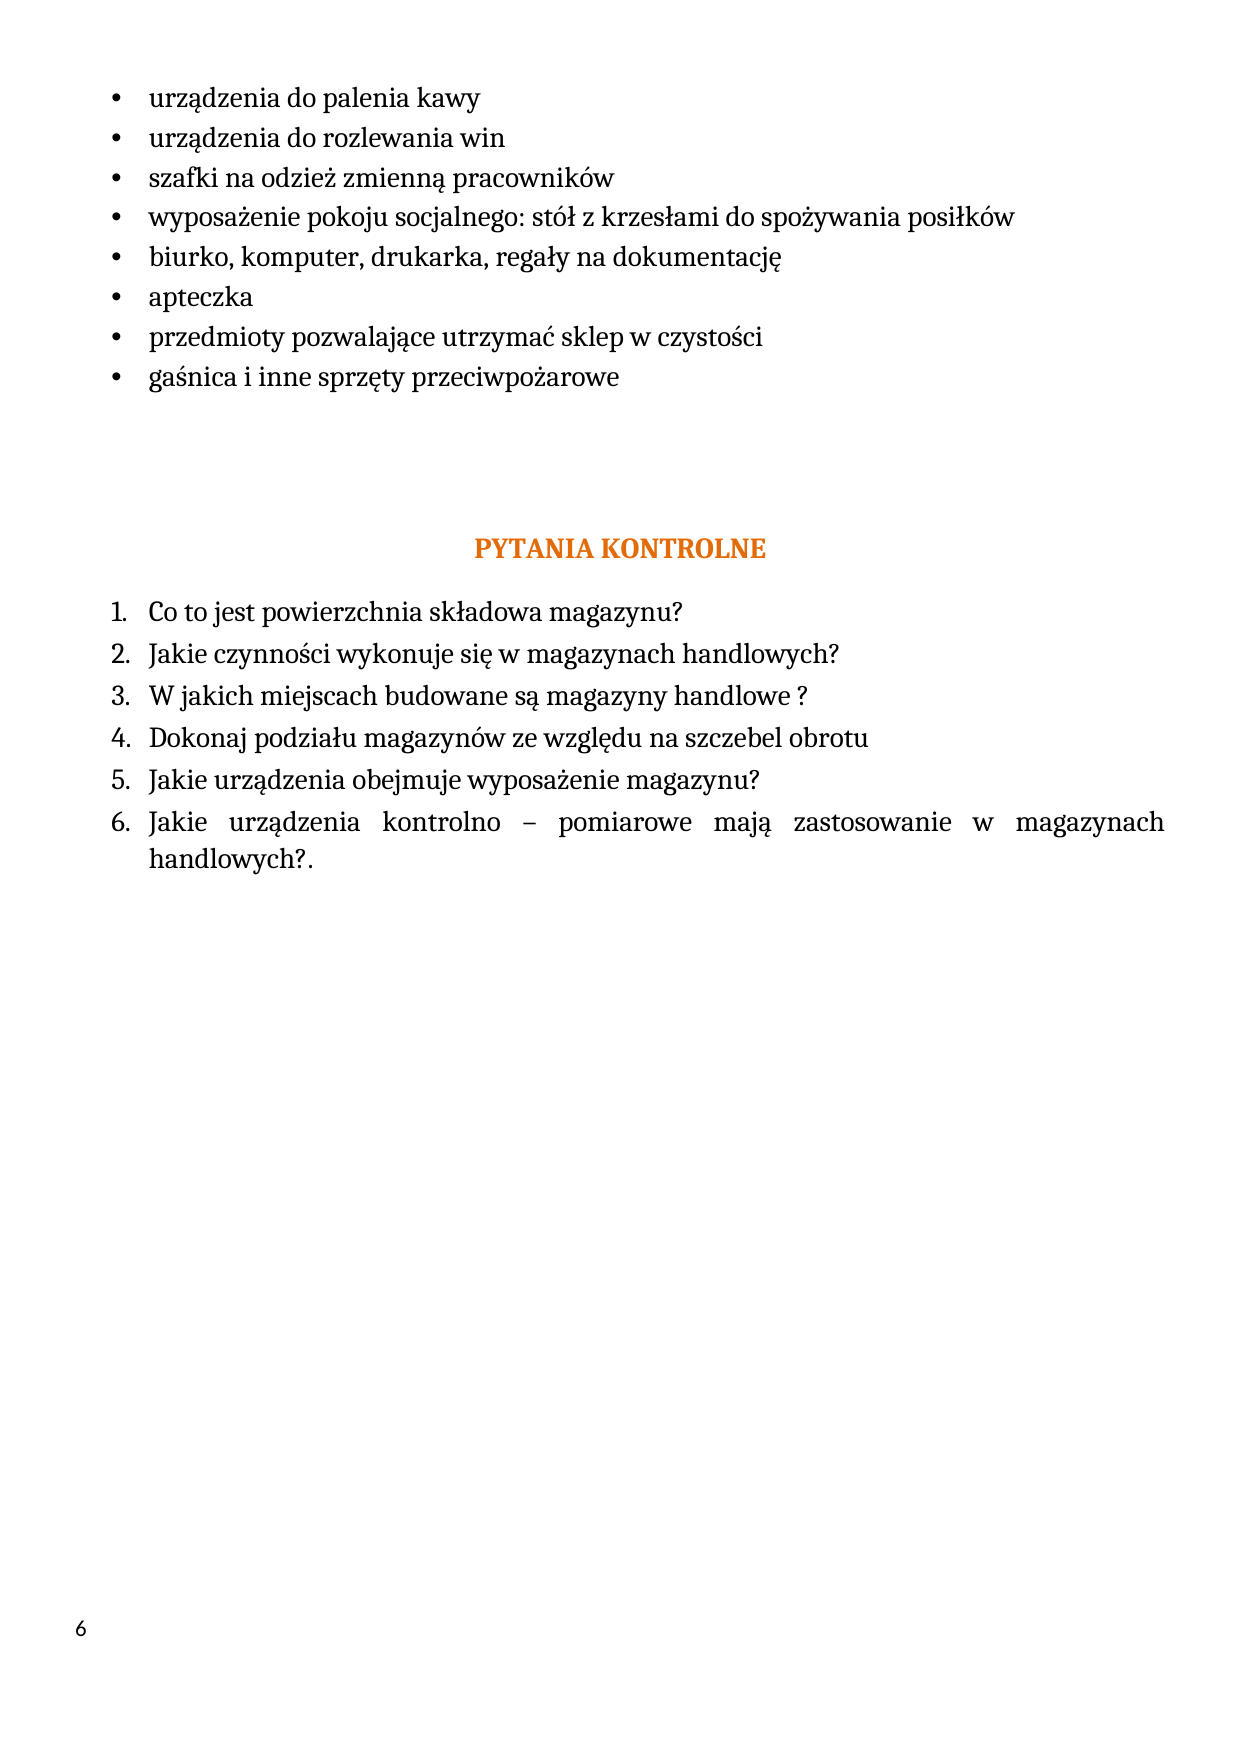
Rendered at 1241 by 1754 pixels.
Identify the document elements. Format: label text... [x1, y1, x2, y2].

list przedmioty pozwalające utrzymać sklep w czystości [111, 319, 1166, 353]
list urządzenia do rozlewania win [111, 120, 1166, 154]
list Dokonaj podziału magazynów ze względu na szczebel obrotu [111, 721, 1166, 754]
list szafki na odzież zmienną pracowników [111, 159, 1166, 194]
list Jakie urządzenia kontrolno – pomiarowe mają zastosowanie w magazynach handlowych?. [111, 805, 1166, 876]
list Jakie czynności wykonuje się w magazynach handlowych? [111, 637, 1166, 671]
list Co to jest powierzchnia składowa magazynu? [111, 595, 1166, 628]
list urządzenia do palenia kawy [111, 80, 1166, 115]
list W jakich miejscach budowane są magazyny handlowe ? [111, 679, 1166, 712]
text PYTANIA KONTROLNE [75, 532, 1165, 566]
list gaśnica i inne sprzęty przeciwpożarowe [111, 358, 1166, 393]
list apteczka [111, 279, 1166, 314]
list wyposażenie pokoju socjalnego: stół z krzesłami do spożywania posiłków [111, 199, 1166, 234]
list Jakie urządzenia obejmuje wyposażenie magazynu? [111, 763, 1166, 796]
list biurko, komputer, drukarka, regały na dokumentację [111, 239, 1166, 274]
